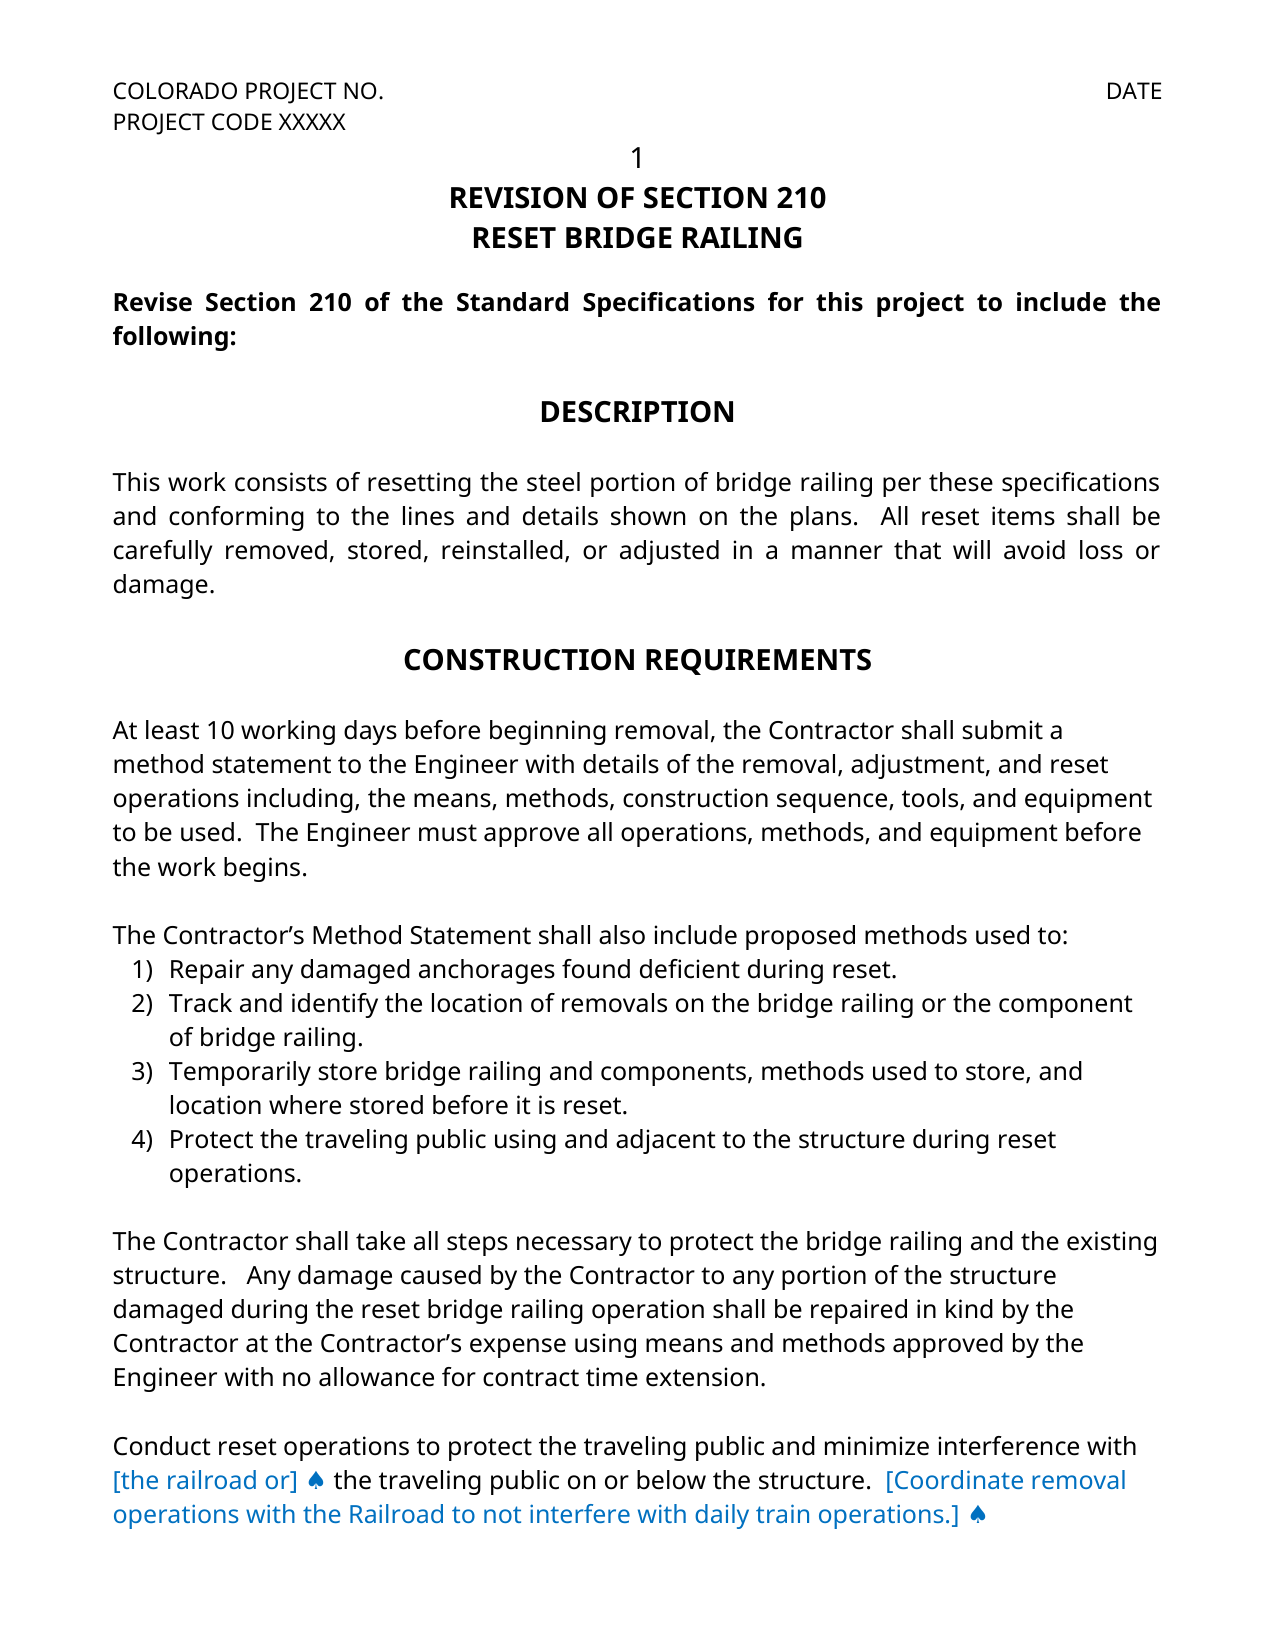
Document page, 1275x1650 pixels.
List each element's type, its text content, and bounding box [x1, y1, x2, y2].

list Repair any damaged anchorages found deficient during reset. [131, 951, 1162, 985]
subtitle CONSTRUCTION REQUIREMENTS [112, 639, 1162, 679]
text Conduct reset operations to protect the traveling public and minimize interference with [the railroad or] ♠ the traveling public on or below the structure. [Coordinate removal operations with the Railroad to not interfere with daily train operations.] ♠ [112, 1428, 1162, 1530]
text The Contractor shall take all steps necessary to protect the bridge railing and the existing structure. Any damage caused by the Contractor to any portion of the structure damaged during the reset bridge railing operation shall be repaired in kind by the Contractor at the Contractor’s expense using means and methods approved by the Engineer with no allowance for contract time extension. [112, 1224, 1162, 1394]
list Temporarily store bridge railing and components, methods used to store, and location where stored before it is reset. [131, 1053, 1162, 1122]
text This work consists of resetting the steel portion of bridge railing per these specifications and conforming to the lines and details shown on the plans. All reset items shall be carefully removed, stored, reinstalled, or adjusted in a manner that will avoid loss or damage. [112, 465, 1162, 601]
text At least 10 working days before beginning removal, the Contractor shall submit a method statement to the Engineer with details of the removal, adjustment, and reset operations including, the means, methods, construction sequence, tools, and equipment to be used. The Engineer must approve all operations, methods, and equipment before the work begins. [112, 713, 1162, 883]
text The Contractor’s Method Statement shall also include proposed methods used to: [112, 917, 1162, 951]
list Protect the traveling public using and adjacent to the structure during reset operations. [131, 1122, 1162, 1190]
text Revise Section 210 of the Standard Specifications for this project to include the following: [112, 284, 1162, 353]
subtitle DESCRIPTION [112, 391, 1162, 431]
list Track and identify the location of removals on the bridge railing or the component of bridge railing. [131, 985, 1162, 1053]
